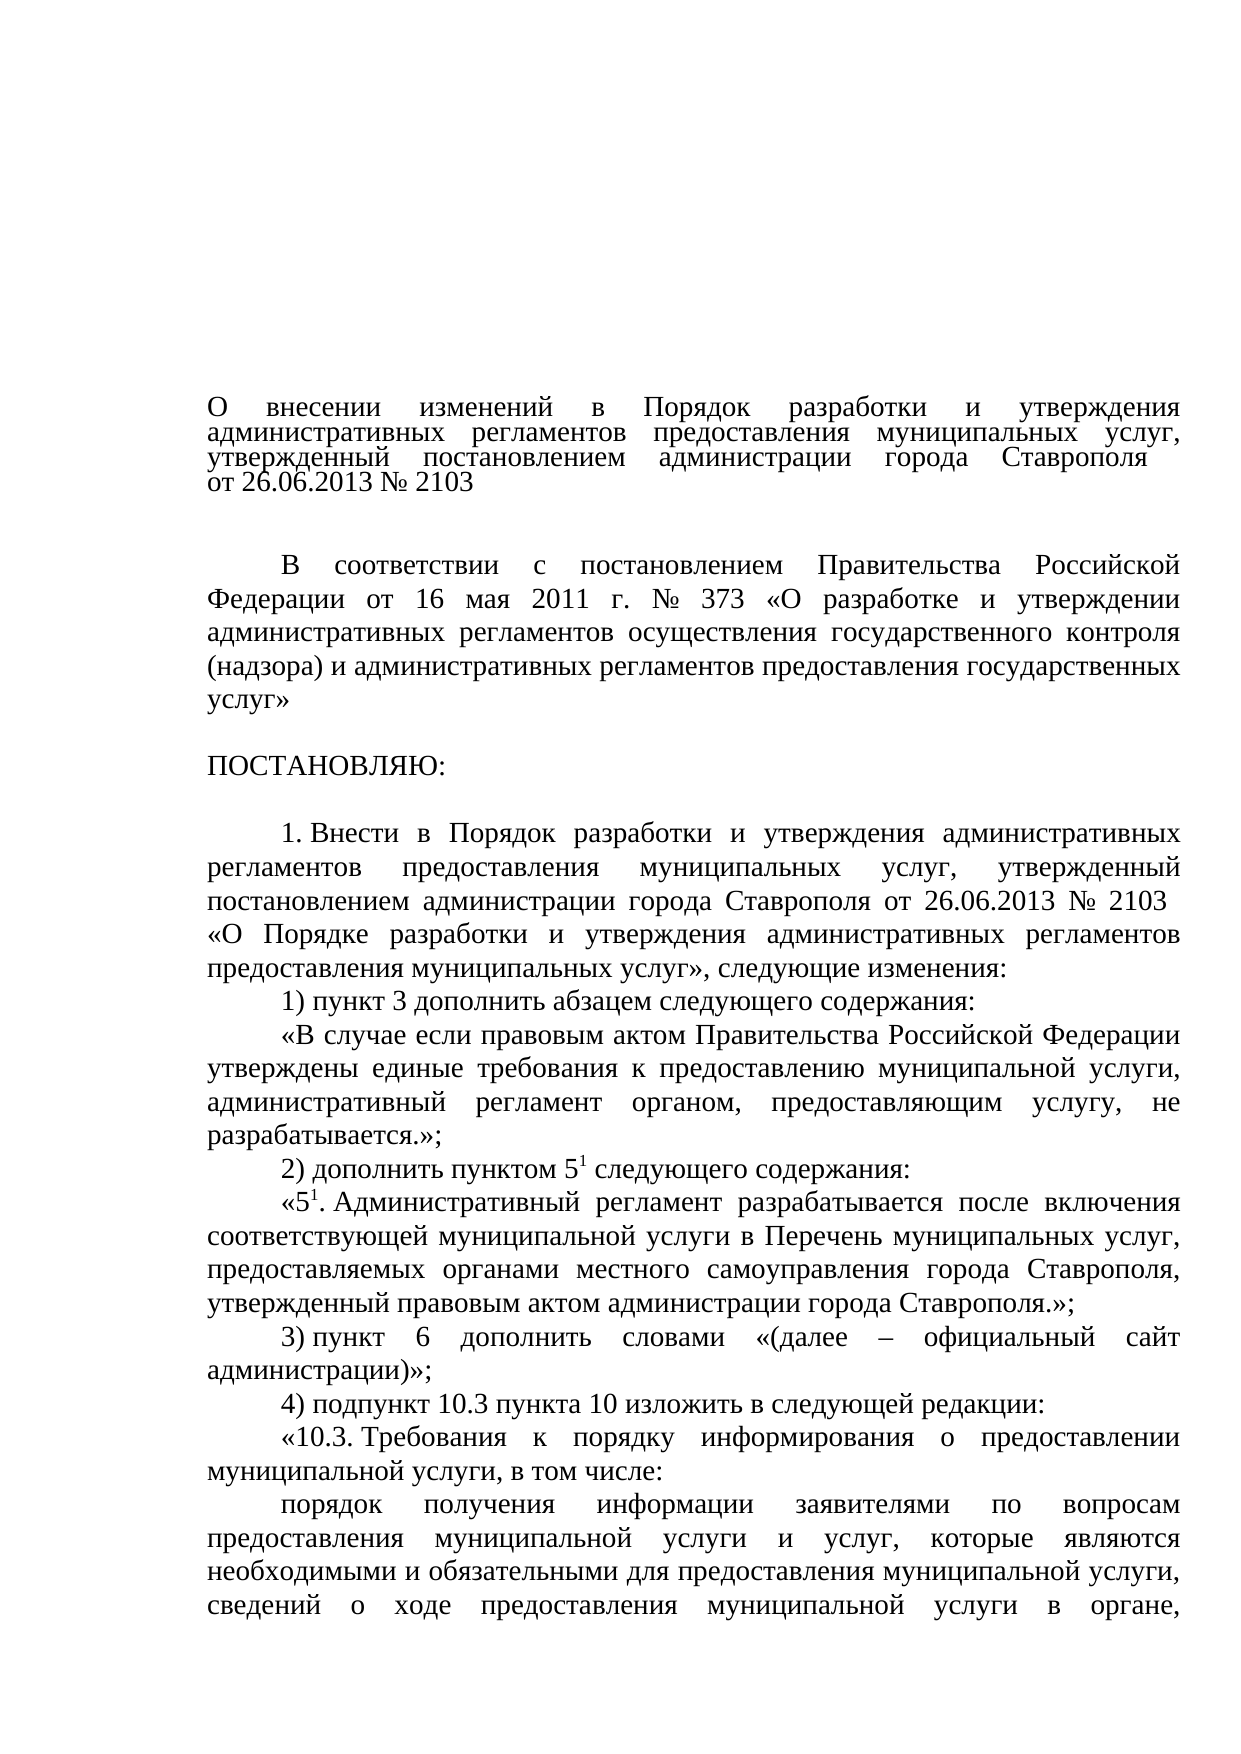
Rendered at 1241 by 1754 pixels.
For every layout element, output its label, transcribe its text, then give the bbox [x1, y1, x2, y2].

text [207, 1486, 1181, 1621]
list дополнить пунктом 51 следующего содержания: [207, 1151, 1181, 1184]
text ПОСТАНОВЛЯЮ: [207, 748, 1181, 782]
text «10.3. Требования к порядку информирования о предоставлении муниципальной услуги, в том числе: [207, 1419, 1181, 1486]
text О внесении изменений в Порядок разработки и утверждения административных регламентов предоставления муниципальных услуг, утвержденный постановлением администрации города Ставрополя от 26.06.2013 № 2103 [207, 397, 1181, 497]
list Внести в Порядок разработки и утверждения административных регламентов предоставления муниципальных услуг, утвержденный постановлением администрации города Ставрополя от 26.06.2013 № 2103 «О Порядке разработки и утверждения административных регламентов предоставления муниципальных услуг», следующие изменения: [207, 816, 1181, 983]
list пункт 3 дополнить абзацем следующего содержания: [207, 983, 1181, 1017]
list пункт 6 дополнить словами «(далее – официальный сайт администрации)»; [207, 1319, 1181, 1386]
list подпункт 10.3 пункта 10 изложить в следующей редакции: [207, 1386, 1181, 1419]
list «51. Административный регламент разрабатывается после включения соответствующей муниципальной услуги в Перечень муниципальных услуг, предоставляемых органами местного самоуправления города Ставрополя, утвержденный правовым актом администрации города Ставрополя.»; [207, 1184, 1181, 1319]
list «В случае если правовым актом Правительства Российской Федерации утверждены единые требования к предоставлению муниципальной услуги, административный регламент органом, предоставляющим услугу, не разрабатывается.»; [207, 1017, 1181, 1151]
text В соответствии с постановлением Правительства Российской Федерации от 16 мая 2011 г. № 373 «О разработке и утверждении административных регламентов осуществления государственного контроля (надзора) и административных регламентов предоставления государственных услуг» [207, 547, 1181, 715]
